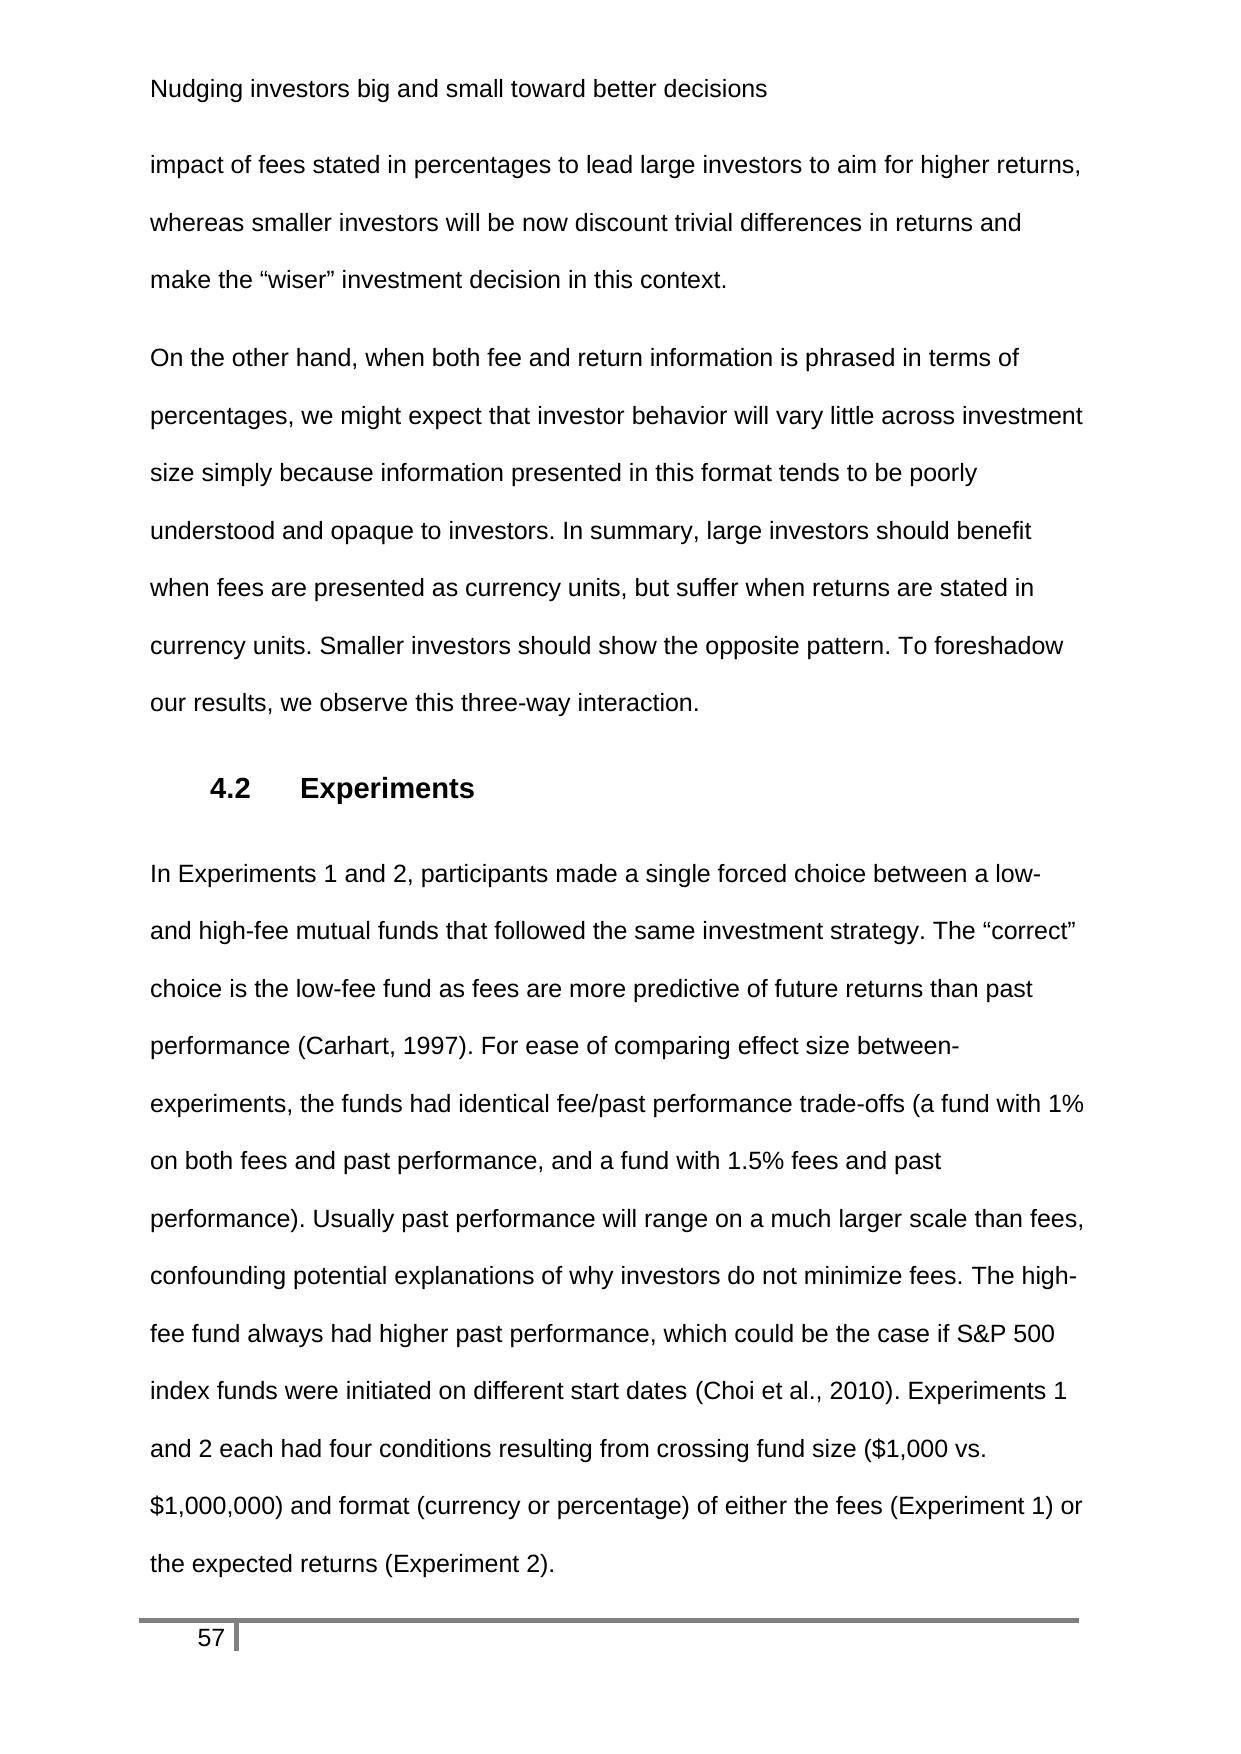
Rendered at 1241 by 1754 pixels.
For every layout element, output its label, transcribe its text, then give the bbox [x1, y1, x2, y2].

subtitle Experiments [210, 771, 1090, 804]
text On the other hand, when both fee and return information is phrased in terms of percentages, we might expect that investor behavior will vary little across investment size simply because information presented in this format tends to be poorly understood and opaque to investors. In summary, large investors should benefit when fees are presented as currency units, but suffer when returns are stated in currency units. Smaller investors should show the opposite pattern. To foreshadow our results, we observe this three-way interaction. [150, 343, 1090, 717]
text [150, 150, 1090, 294]
text In Experiments 1 and 2, participants made a single forced choice between a low- and high-fee mutual funds that followed the same investment strategy. The “correct” choice is the low-fee fund as fees are more predictive of future returns than past performance (Carhart, 1997). For ease of comparing effect size between-experiments, the funds had identical fee/past performance trade-offs (a fund with 1% on both fees and past performance, and a fund with 1.5% fees and past performance). Usually past performance will range on a much larger scale than fees, confounding potential explanations of why investors do not minimize fees. The high-fee fund always had higher past performance, which could be the case if S&P 500 index funds were initiated on different start dates (Choi et al., 2010). Experiments 1 and 2 each had four conditions resulting from crossing fund size ($1,000 vs. $1,000,000) and format (currency or percentage) of either the fees (Experiment 1) or the expected returns (Experiment 2). [150, 859, 1090, 1577]
